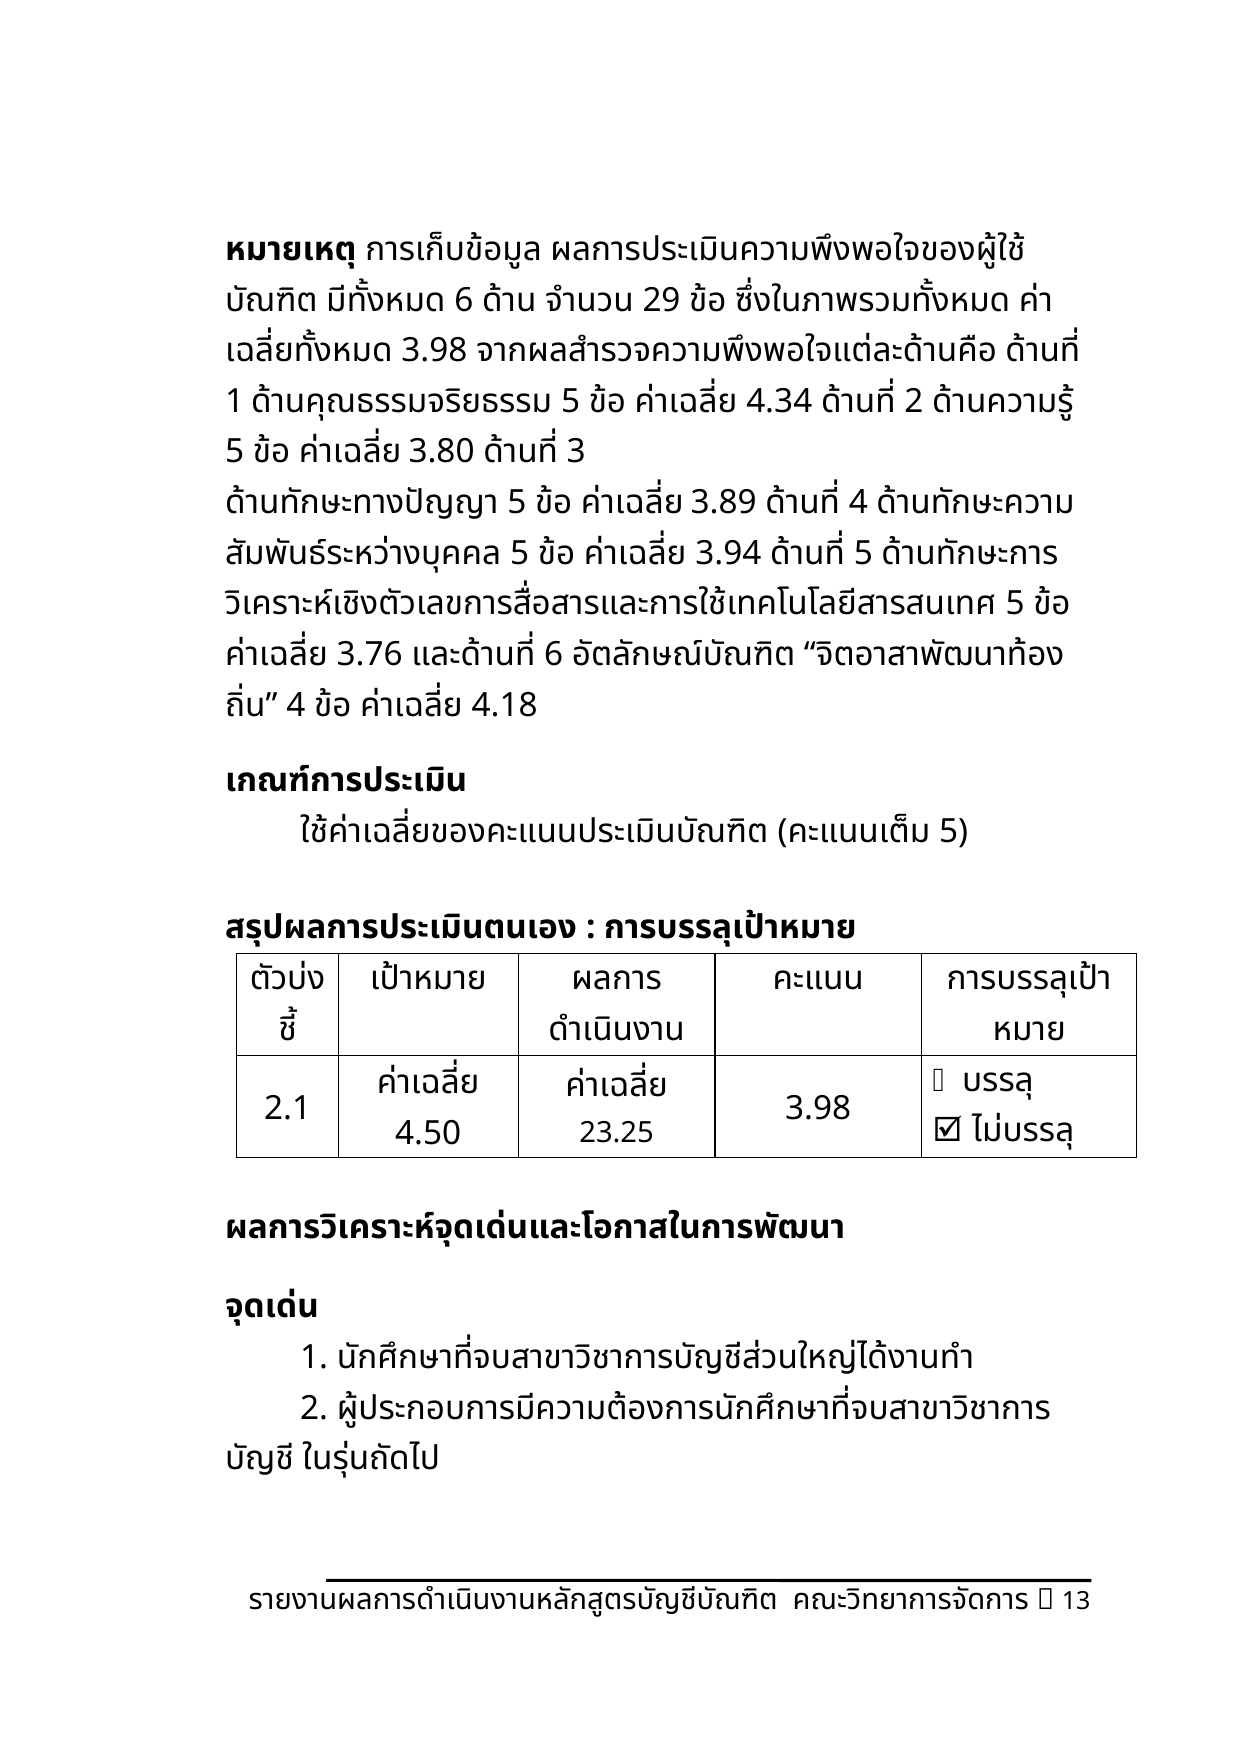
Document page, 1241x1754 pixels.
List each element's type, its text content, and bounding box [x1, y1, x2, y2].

table_cell 3.98 [716, 1056, 921, 1157]
table_header ผลการดำเนินงาน [519, 954, 714, 1055]
table_cell ค่าเฉลี่ย 23.25 [519, 1056, 714, 1157]
text หมายเหตุ การเก็บข้อมูล ผลการประเมินความพึงพอใจของผู้ใช้บัณฑิต มีทั้งหมด 6 ด้าน จำนวน 29 ข้อ ซึ่งในภาพรวมทั้งหมด ค่าเฉลี่ยทั้งหมด 3.98 จากผลสำรวจความพึงพอใจแต่ละด้านคือ ด้านที่ 1ด้านคุณธรรมจริยธรรม 5 ข้อ ค่าเฉลี่ย 4.34 ด้านที่ 2 ด้านความรู้ 5 ข้อ ค่าเฉลี่ย3.80 ด้านที่ 3 ด้านทักษะทางปัญญา 5 ข้อ ค่าเฉลี่ย3.89 ด้านที่ 4 ด้านทักษะความสัมพันธ์ระหว่างบุคคล 5 ข้อ ค่าเฉลี่ย 3.94 ด้านที่ 5 ด้านทักษะการวิเคราะห์เชิงตัวเลขการสื่อสารและการใช้เทคโนโลยีสารสนเทศ 5 ข้อ ค่าเฉลี่ย 3.76 และด้านที่ 6 อัตลักษณ์บัณฑิต “จิตอาสาพัฒนาท้องถิ่น” 4 ข้อ ค่าเฉลี่ย 4.18 [225, 225, 1090, 731]
table_cell บรรลุ ไม่บรรลุ [922, 1056, 1136, 1157]
table_cell ค่าเฉลี่ย 4.50 [339, 1056, 518, 1157]
text ผลการวิเคราะห์จุดเด่นและโอกาสในการพัฒนา [225, 1203, 1090, 1254]
table_header เป้าหมาย [339, 954, 518, 1055]
text ใช้ค่าเฉลี่ยของคะแนนประเมินบัณฑิต (คะแนนเต็ม 5) [225, 806, 1090, 857]
text จุดเด่น [225, 1282, 1090, 1333]
table_header การบรรลุเป้าหมาย [922, 954, 1136, 1055]
text เกณฑ์การประเมิน [225, 756, 1090, 806]
table_header ตัวบ่งชี้ [237, 954, 338, 1055]
text 1. นักศึกษาที่จบสาขาวิชาการบัญชีส่วนใหญ่ได้งานทำ [225, 1333, 1090, 1383]
table_header คะแนน [716, 954, 921, 1055]
table_cell 2.1 [237, 1056, 338, 1157]
text สรุปผลการประเมินตนเอง : การบรรลุเป้าหมาย [225, 902, 1090, 953]
text 2. ผู้ประกอบการมีความต้องการนักศึกษาที่จบสาขาวิชาการบัญชี ในรุ่นถัดไป [225, 1383, 1090, 1484]
